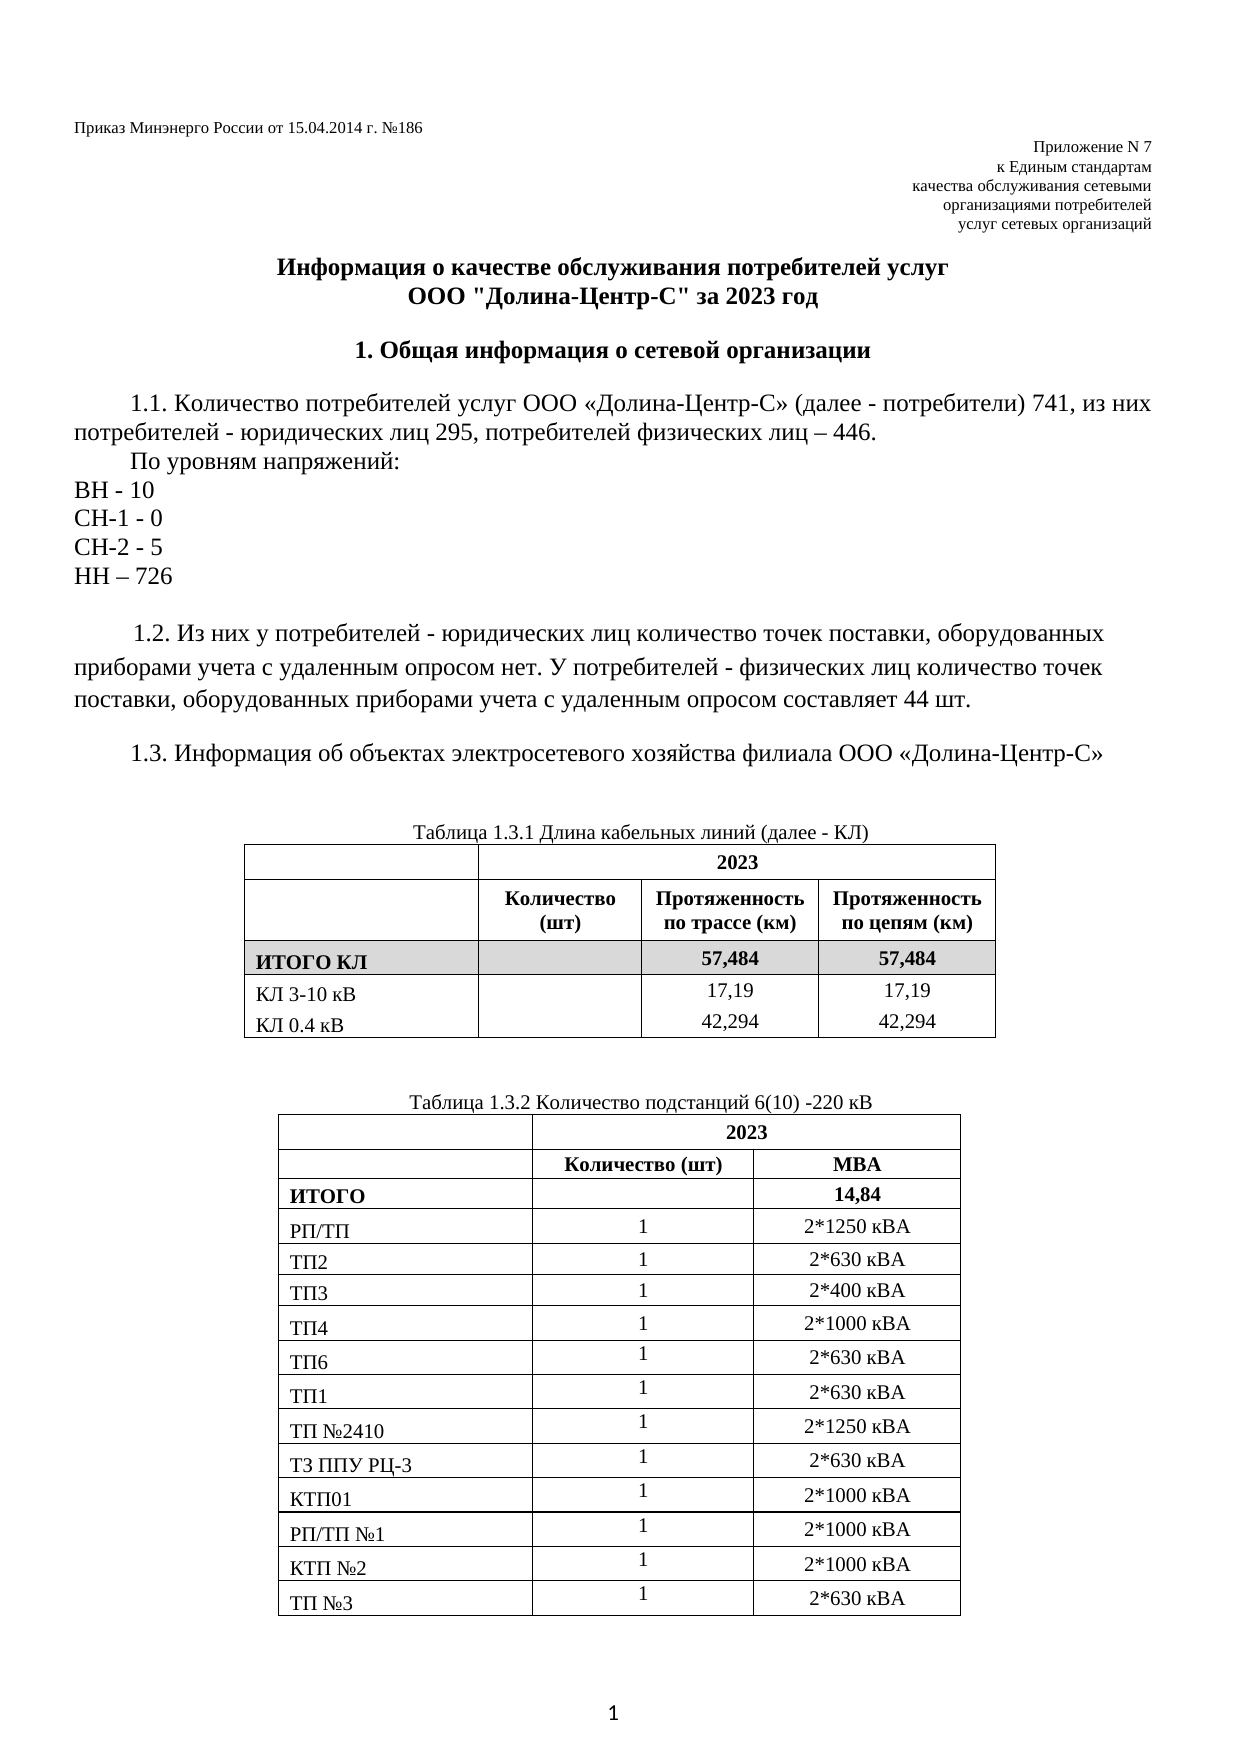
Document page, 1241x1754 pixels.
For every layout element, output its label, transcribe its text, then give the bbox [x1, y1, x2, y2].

text услуг сетевых организаций [74, 214, 1152, 233]
table_header [279, 1115, 532, 1148]
table_cell ТП3 [279, 1275, 532, 1305]
table_cell 2*1000 кВА [754, 1478, 960, 1511]
text Информация о качестве обслуживания потребителей услуг [74, 252, 1152, 281]
table_header [245, 845, 478, 878]
text СН-1 - 0 [74, 503, 1152, 532]
table_cell 1 [533, 1375, 753, 1408]
table_cell РП/ТП [279, 1209, 532, 1243]
text 1.3. Информация об объектах электросетевого хозяйства филиала ООО «Долина-Центр-С» [74, 738, 1152, 767]
text По уровням напряжений: [74, 446, 1152, 475]
table_cell [279, 1150, 532, 1178]
text ВН - 10 [74, 475, 1152, 503]
table_cell ИТОГО КЛ [245, 941, 478, 974]
table_cell 1 [533, 1244, 753, 1274]
table_cell МВА [754, 1150, 960, 1178]
table_cell Протяженность по цепям (км) [819, 880, 995, 940]
table_cell 57,484 [819, 941, 995, 974]
table_cell 1 [533, 1444, 753, 1477]
table_cell 2*1250 кВА [754, 1209, 960, 1243]
table_cell КЛ 0.4 кВ [245, 1006, 478, 1037]
table_cell 2*630 кВА [754, 1375, 960, 1408]
table_cell 1 [533, 1581, 753, 1614]
table_cell 42,294 [642, 1006, 818, 1037]
text Таблица 1.3.2 Количество подстанций 6(10) -220 кВ [74, 1090, 1152, 1114]
table_header 2023 [533, 1115, 960, 1148]
text НН – 726 [74, 561, 1152, 590]
table_cell 2*1250 кВА [754, 1409, 960, 1443]
table_cell [479, 941, 641, 974]
table_cell РП/ТП №1 [279, 1513, 532, 1546]
table_cell ТЗ ППУ РЦ-3 [279, 1444, 532, 1477]
table_cell 17,19 [819, 975, 995, 1006]
table_cell ИТОГО [279, 1179, 532, 1208]
table_cell 14,84 [754, 1179, 960, 1208]
table_cell КТП01 [279, 1478, 532, 1511]
table_cell 2*630 кВА [754, 1581, 960, 1614]
text Приказ Минэнерго России от 15.04.2014 г. №186 [74, 118, 1152, 137]
table_cell 57,484 [642, 941, 818, 974]
table_cell Количество (шт) [533, 1150, 753, 1178]
table_cell 1 [533, 1341, 753, 1374]
table_cell ТП1 [279, 1375, 532, 1408]
table_cell 1 [533, 1478, 753, 1511]
table_cell 2*1000 кВА [754, 1513, 960, 1546]
table_cell [245, 880, 478, 940]
table_cell ТП4 [279, 1306, 532, 1339]
table_header 2023 [479, 845, 995, 878]
table_cell 1 [533, 1275, 753, 1305]
table_cell 1 [533, 1547, 753, 1580]
text 1.2. Из них у потребителей - юридических лиц количество точек поставки, оборудованных приборами учета с удаленным опросом нет. У потребителей - физических лиц количество точек поставки, оборудованных приборами учета с удаленным опросом составляет 44 шт. [74, 618, 1152, 713]
table_cell [533, 1179, 753, 1208]
table_cell Протяженность по трассе (км) [642, 880, 818, 940]
table_cell КЛ 3-10 кВ [245, 975, 478, 1006]
table_cell 17,19 [642, 975, 818, 1006]
table_cell 2*1000 кВА [754, 1306, 960, 1339]
table_cell ТП2 [279, 1244, 532, 1274]
table_cell 42,294 [819, 1006, 995, 1037]
text к Единым стандартам [74, 156, 1152, 176]
table_cell 1 [533, 1209, 753, 1243]
table_cell 1 [533, 1513, 753, 1546]
table_cell [479, 975, 641, 1006]
text ООО "Долина-Центр-С" за 2023 год [74, 281, 1152, 310]
text Приложение N 7 [74, 137, 1152, 156]
table_cell 2*630 кВА [754, 1444, 960, 1477]
table_cell ТП №3 [279, 1581, 532, 1614]
text 1.1. Количество потребителей услуг ООО «Долина-Центр-С» (далее - потребители) 741, из них потребителей - юридических лиц 295, потребителей физических лиц – 446. [74, 388, 1152, 446]
table_cell ТП №2410 [279, 1409, 532, 1443]
table_cell 1 [533, 1306, 753, 1339]
table_cell 2*1000 кВА [754, 1547, 960, 1580]
table_cell ТП6 [279, 1341, 532, 1374]
text организациями потребителей [74, 195, 1152, 214]
table_cell КТП №2 [279, 1547, 532, 1580]
table_cell 2*630 кВА [754, 1341, 960, 1374]
text качества обслуживания сетевыми [74, 176, 1152, 195]
table_cell [479, 1006, 641, 1037]
table_cell 2*400 кВА [754, 1275, 960, 1305]
table_cell 2*630 кВА [754, 1244, 960, 1274]
text СН-2 - 5 [74, 532, 1152, 561]
text Таблица 1.3.1 Длина кабельных линий (далее - КЛ) [74, 820, 1152, 844]
text 1. Общая информация о сетевой организации [74, 335, 1152, 363]
table_cell 1 [533, 1409, 753, 1443]
table_cell Количество (шт) [479, 880, 641, 940]
